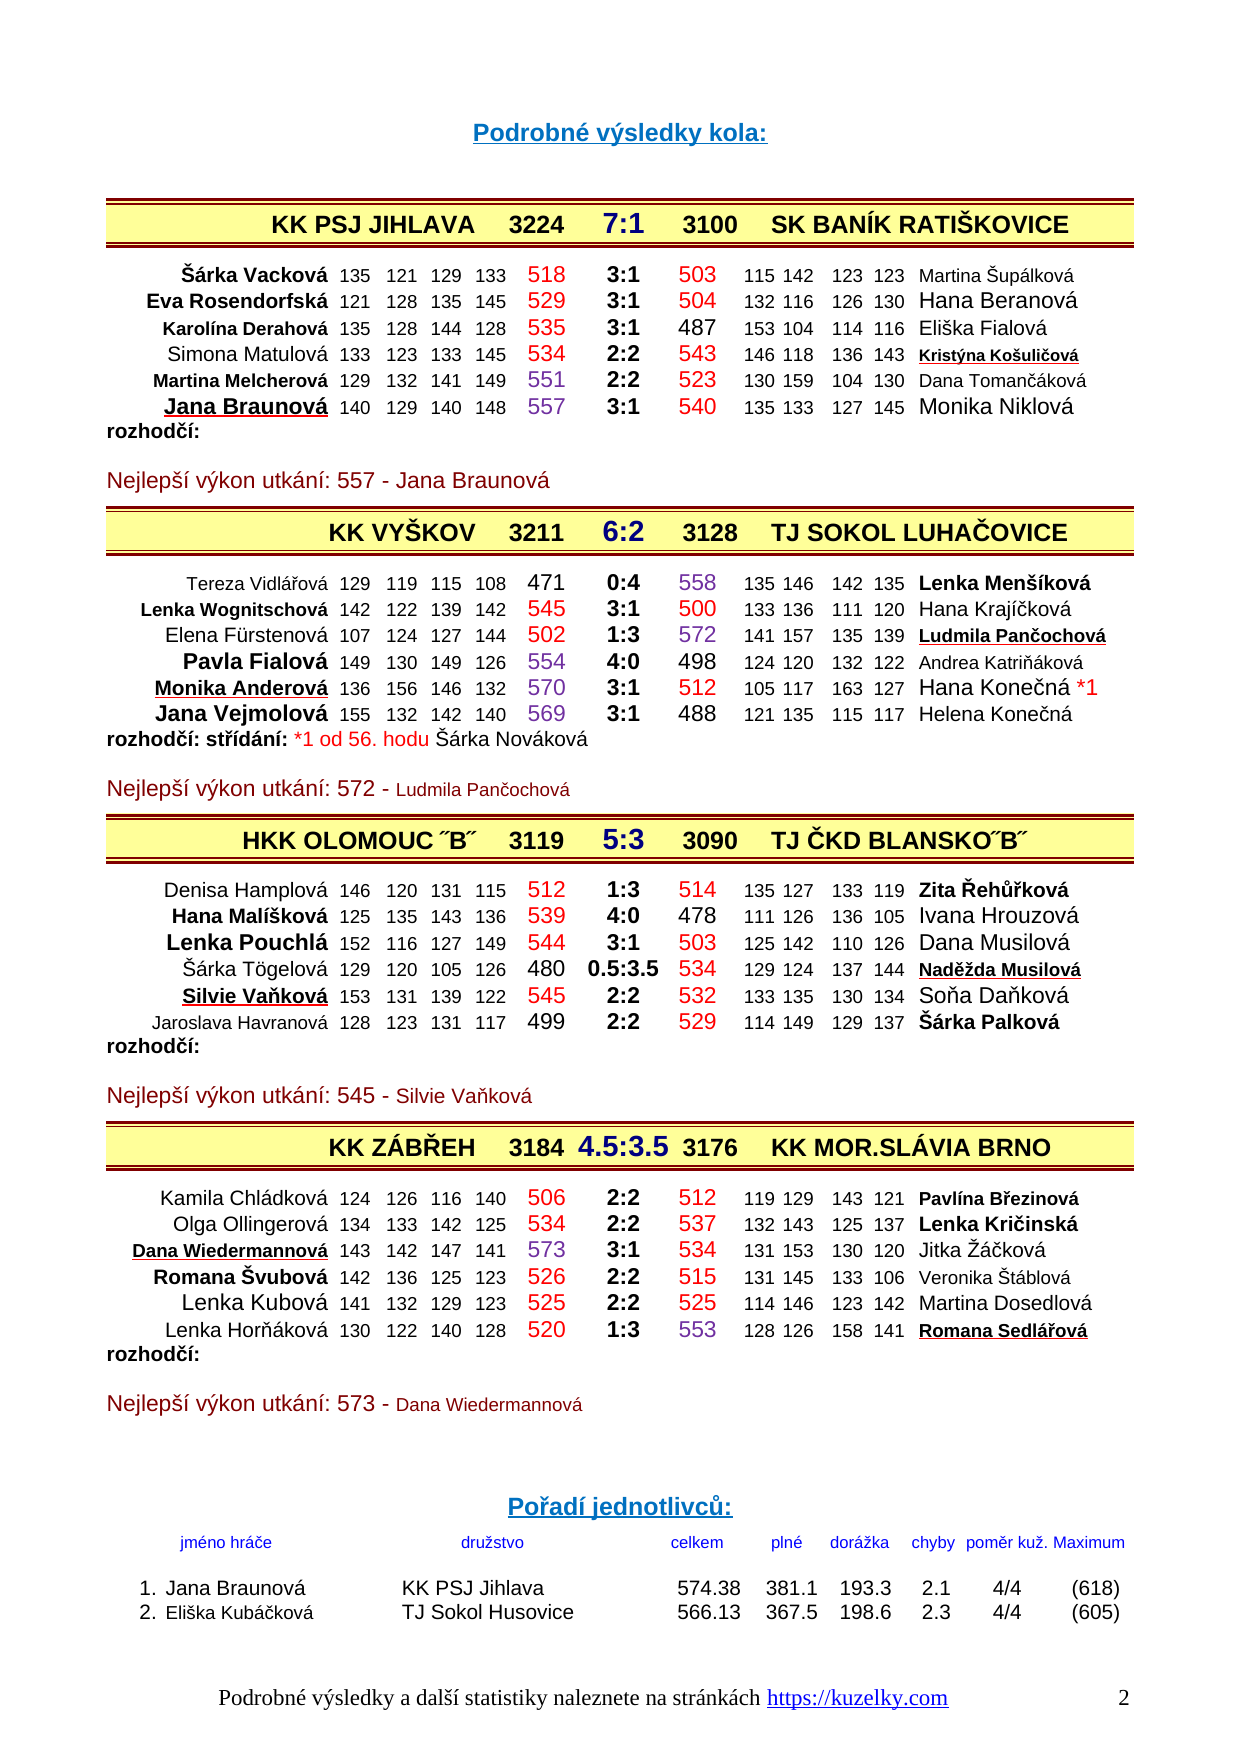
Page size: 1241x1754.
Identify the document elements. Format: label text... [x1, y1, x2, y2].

text Martina Melcherová 129 132 141 149 551 2:2 523 130 159 104 130 Dana Tomančáková [106, 366, 1134, 393]
text rozhodčí: [106, 1342, 1134, 1366]
text Silvie Vaňková 153 131 139 122 545 2:2 532 133 135 130 134 Soňa Daňková [106, 982, 1134, 1008]
text Denisa Hamplová 146 120 131 115 512 1:3 514 135 127 133 119 Zita Řehůřková [106, 876, 1134, 902]
text KK Vyškov 3211 6:2 3128 TJ Sokol Luhačovice [106, 512, 1134, 550]
text Pořadí jednotlivců: [94, 1491, 1145, 1520]
text rozhodčí: [106, 1034, 1134, 1058]
text Lenka Wognitschová 142 122 139 142 545 3:1 500 133 136 111 120 Hana Krajíčková [106, 595, 1134, 621]
text Lenka Pouchlá 152 116 127 149 544 3:1 503 125 142 110 126 Dana Musilová [106, 929, 1134, 955]
text Karolína Derahová 135 128 144 128 535 3:1 487 153 104 114 116 Eliška Fialová [106, 314, 1134, 340]
text KK PSJ Jihlava 3224 7:1 3100 SK Baník Ratiškovice [106, 205, 1134, 242]
text Romana Švubová 142 136 125 123 526 2:2 515 131 145 133 106 Veronika Štáblová [106, 1263, 1134, 1289]
text jméno hráče družstvo celkem plné dorážka chyby poměr kuž. Maximum [106, 1533, 1134, 1552]
text Nejlepší výkon utkání: 545 - Silvie Vaňková [106, 1082, 1134, 1108]
text Jana Braunová 140 129 140 148 557 3:1 540 135 133 127 145 Monika Niklová [106, 393, 1134, 419]
text Dana Wiedermannová 143 142 147 141 573 3:1 534 131 153 130 120 Jitka Žáčková [106, 1236, 1134, 1263]
text 1. Jana Braunová KK PSJ Jihlava 574.38 381.1 193.3 2.1 4/4 (618) [106, 1576, 1134, 1600]
text rozhodčí: střídání: *1 od 56. hodu Šárka Nováková [106, 727, 1134, 751]
text Jaroslava Havranová 128 123 131 117 499 2:2 529 114 149 129 137 Šárka Palková [106, 1008, 1134, 1034]
text Nejlepší výkon utkání: 572 - Ludmila Pančochová [106, 774, 1134, 801]
text Pavla Fialová 149 130 149 126 554 4:0 498 124 120 132 122 Andrea Katriňáková [106, 648, 1134, 674]
text Tereza Vidlářová 129 119 115 108 471 0:4 558 135 146 142 135 Lenka Menšíková [106, 568, 1134, 595]
text Simona Matulová 133 123 133 145 534 2:2 543 146 118 136 143 Kristýna Košuličová [106, 340, 1134, 366]
text Elena Fürstenová 107 124 127 144 502 1:3 572 141 157 135 139 Ludmila Pančochová [106, 621, 1134, 648]
text Eva Rosendorfská 121 128 135 145 529 3:1 504 132 116 126 130 Hana Beranová [106, 287, 1134, 314]
text Nejlepší výkon utkání: 557 - Jana Braunová [106, 467, 1134, 493]
text KK Zábřeh 3184 4.5:3.5 3176 KK Mor.Slávia Brno [106, 1127, 1134, 1165]
text HKK Olomouc ˝B˝ 3119 5:3 3090 TJ ČKD Blansko˝B˝ [106, 820, 1134, 857]
text Nejlepší výkon utkání: 573 - Dana Wiedermannová [106, 1390, 1134, 1416]
text Kamila Chládková 124 126 116 140 506 2:2 512 119 129 143 121 Pavlína Březinová [106, 1184, 1134, 1210]
text 2. Eliška Kubáčková TJ Sokol Husovice 566.13 367.5 198.6 2.3 4/4 (605) [106, 1600, 1134, 1624]
text Šárka Vacková 135 121 129 133 518 3:1 503 115 142 123 123 Martina Šupálková [106, 261, 1134, 287]
text Šárka Tögelová 129 120 105 126 480 0.5:3.5 534 129 124 137 144 Naděžda Musilová [106, 955, 1134, 982]
text rozhodčí: [106, 419, 1134, 443]
text Jana Vejmolová 155 132 142 140 569 3:1 488 121 135 115 117 Helena Konečná [106, 700, 1134, 727]
text Podrobné výsledky kola: [94, 118, 1145, 147]
text Lenka Horňáková 130 122 140 128 520 1:3 553 128 126 158 141 Romana Sedlářová [106, 1316, 1134, 1342]
text Olga Ollingerová 134 133 142 125 534 2:2 537 132 143 125 137 Lenka Kričinská [106, 1210, 1134, 1236]
text Hana Malíšková 125 135 143 136 539 4:0 478 111 126 136 105 Ivana Hrouzová [106, 902, 1134, 929]
text Monika Anderová 136 156 146 132 570 3:1 512 105 117 163 127 Hana Konečná *1 [106, 674, 1134, 700]
text Lenka Kubová 141 132 129 123 525 2:2 525 114 146 123 142 Martina Dosedlová [106, 1289, 1134, 1316]
